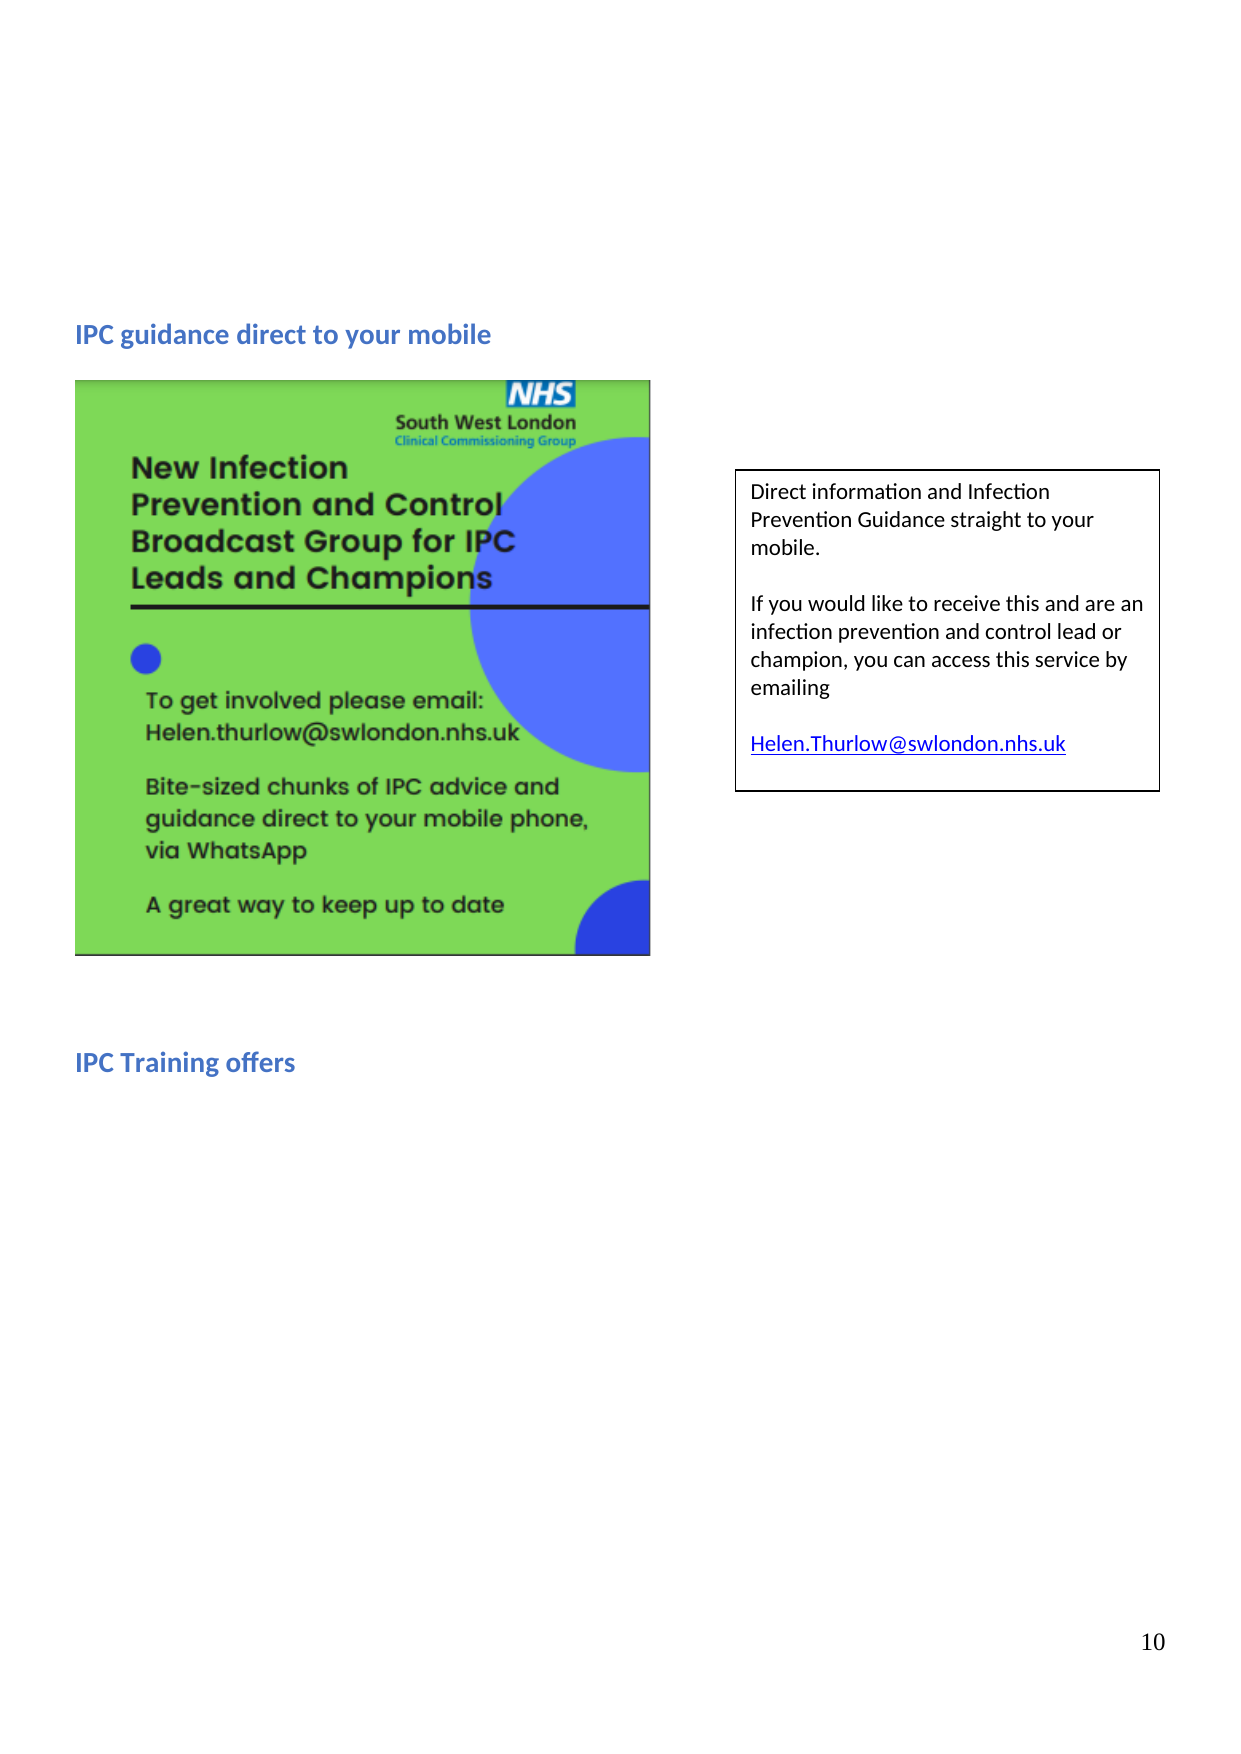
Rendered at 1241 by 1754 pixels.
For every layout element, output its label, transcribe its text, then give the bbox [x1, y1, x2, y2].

picture [75, 380, 651, 956]
subtitle IPC guidance direct to your mobile [75, 316, 1165, 352]
subtitle IPC Training offers [75, 1044, 1165, 1080]
